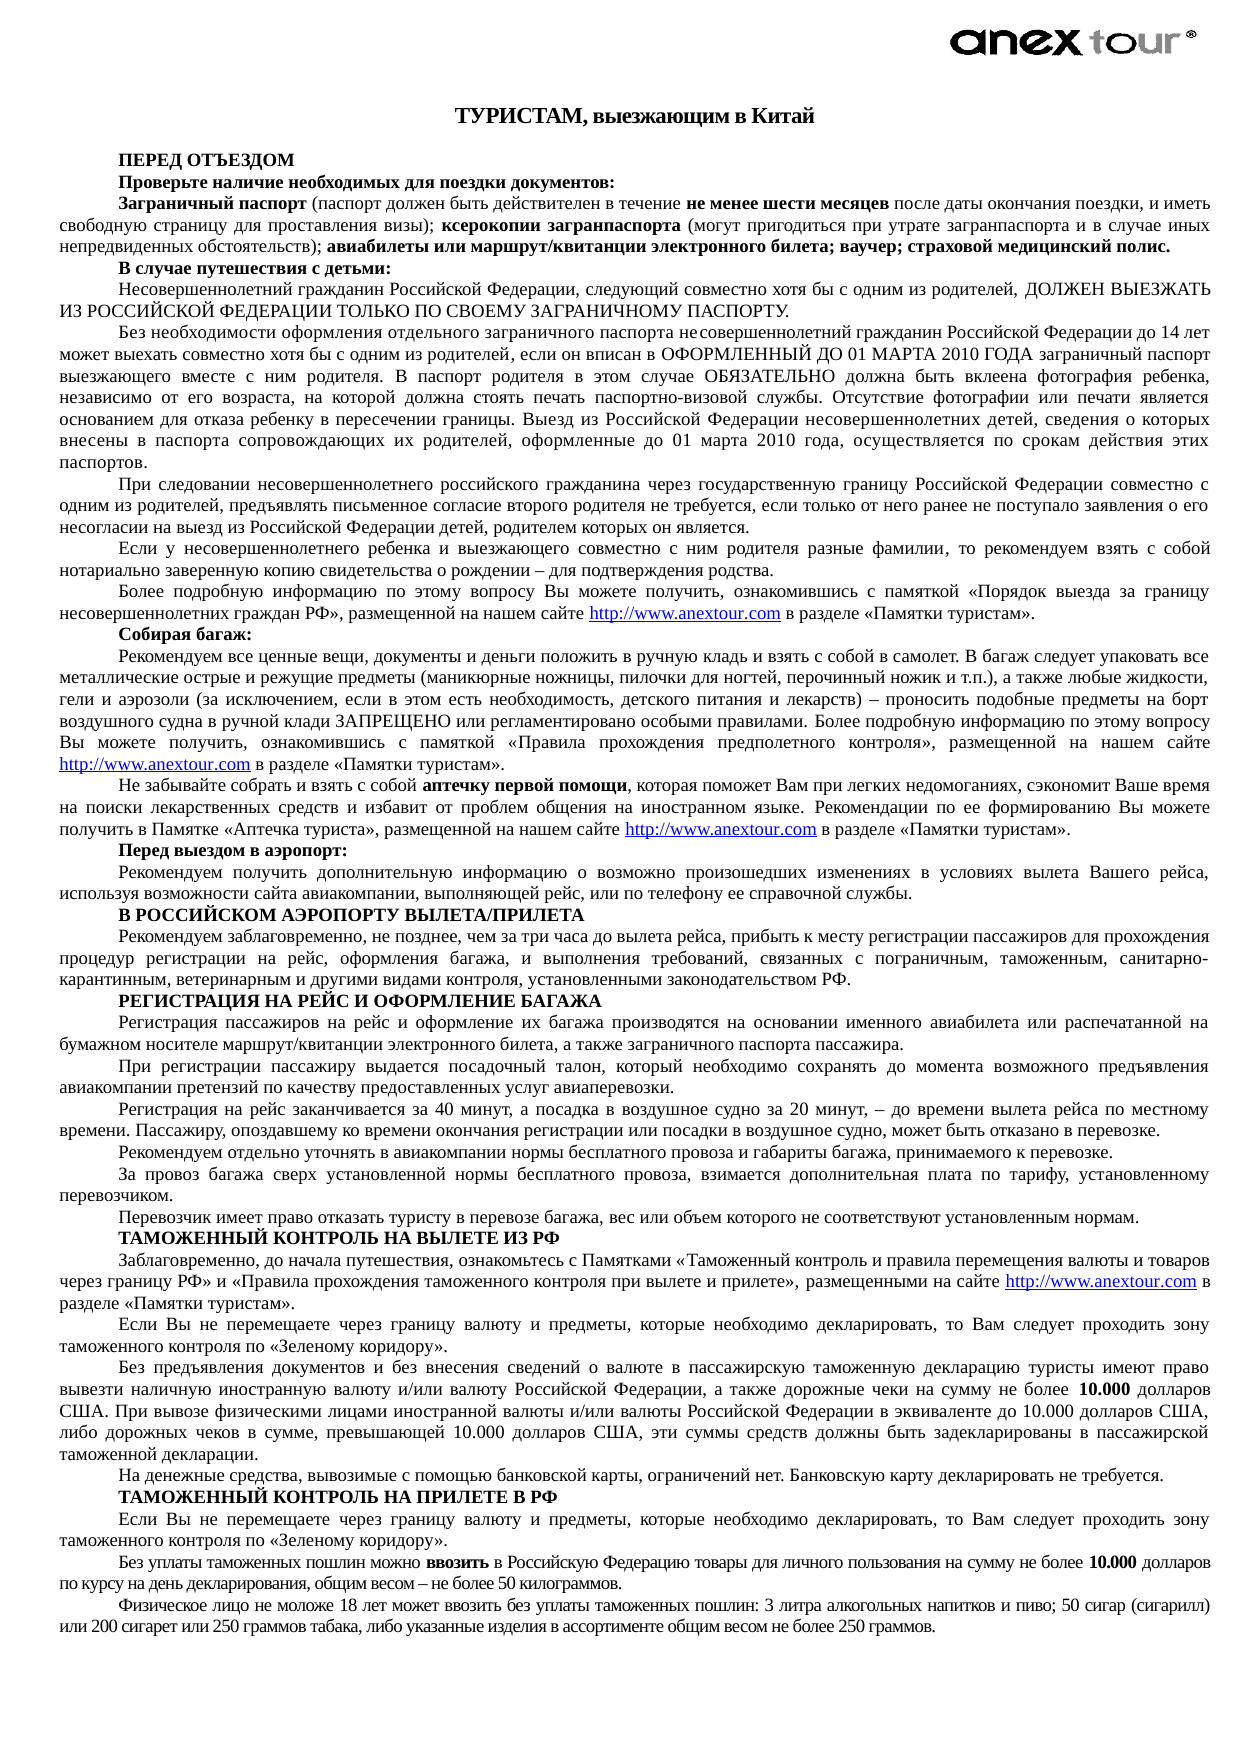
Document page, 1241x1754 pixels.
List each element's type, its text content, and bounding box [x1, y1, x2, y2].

text Физическое лицо не моложе 18 лет может ввозить без уплаты таможенных пошлин: 3 литра алкогольных напитков и пиво; 50 сигар (сигарилл) или 200 сигарет или 250 граммов табака, либо указанные изделия в ассортименте общим весом не более 250 граммов. [59, 1594, 1211, 1637]
text ТАМОЖЕННЫЙ КОНТРОЛЬ НА ВЫЛЕТЕ ИЗ РФ [59, 1227, 1211, 1249]
text Более подробную информацию по этому вопросу Вы можете получить, ознакомившись с памяткой «Порядок выезда за границу несовершеннолетних граждан РФ», размещенной на нашем сайте http://www.anextour.com в разделе «Памятки туристам». [59, 580, 1211, 623]
text Перед выездом в аэропорт: [59, 839, 1211, 861]
text Без уплаты таможенных пошлин можно ввозить в Российскую Федерацию товары для личного пользования на сумму не более 10.000 долларов по курсу на день декларирования, общим весом – не более 50 килограммов. [59, 1551, 1211, 1594]
text ТАМОЖЕННЫЙ КОНТРОЛЬ НА ПРИЛЕТЕ В РФ [59, 1486, 1211, 1507]
text Без предъявления документов и без внесения сведений о валюте в пассажирскую таможенную декларацию туристы имеют право вывезти наличную иностранную валюту и/или валюту Российской Федерации, а также дорожные чеки на сумму не более 10.000 долларов США. При вывозе физическими лицами иностранной валюты и/или валюты Российской Федерации в эквиваленте до 10.000 долларов США, либо дорожных чеков в сумме, превышающей 10.000 долларов США, эти суммы средств должны быть задекларированы в пассажирской таможенной декларации. [59, 1356, 1211, 1464]
text Если Вы не перемещаете через границу валюту и предметы, которые необходимо декларировать, то Вам следует проходить зону таможенного контроля по «Зеленому коридору». [59, 1313, 1211, 1356]
text При следовании несовершеннолетнего российского гражданина через государственную границу Российской Федерации совместно с одним из родителей, предъявлять письменное согласие второго родителя не требуется, если только от него ранее не поступало заявления о его несогласии на выезд из Российской Федерации детей, родителем которых он является. [59, 472, 1211, 537]
text На денежные средства, вывозимые с помощью банковской карты, ограничений нет. Банковскую карту декларировать не требуется. [59, 1464, 1211, 1486]
text Несовершеннолетний гражданин Российской Федерации, следующий совместно хотя бы с одним из родителей, ДОЛЖЕН ВЫЕЗЖАТЬ ИЗ РОССИЙСКОЙ ФЕДЕРАЦИИ ТОЛЬКО ПО СВОЕМУ ЗАГРАНИЧНОМУ ПАСПОРТУ. [59, 278, 1211, 321]
text За провоз багажа сверх установленной нормы бесплатного провоза, взимается дополнительная плата по тарифу, установленному перевозчиком. [59, 1162, 1211, 1206]
text Заблаговременно, до начала путешествия, ознакомьтесь с Памятками «Таможенный контроль и правила перемещения валюты и товаров через границу РФ» и «Правила прохождения таможенного контроля при вылете и прилете», размещенными на сайте http://www.anextour.com в разделе «Памятки туристам». [59, 1249, 1211, 1313]
text Регистрация пассажиров на рейс и оформление их багажа производятся на основании именного авиабилета или распечатанной на бумажном носителе маршрут/квитанции электронного билета, а также заграничного паспорта пассажира. [59, 1011, 1211, 1054]
text Перевозчик имеет право отказать туристу в перевозе багажа, вес или объем которого не соответствуют установленным нормам. [59, 1206, 1211, 1227]
text Рекомендуем все ценные вещи, документы и деньги положить в ручную кладь и взять с собой в самолет. В багаж следует упаковать все металлические острые и режущие предметы (маникюрные ножницы, пилочки для ногтей, перочинный ножик и т.п.), а также любые жидкости, гели и аэрозоли (за исключением, если в этом есть необходимость, детского питания и лекарств) – проносить подобные предметы на борт воздушного судна в ручной клади ЗАПРЕЩЕНО или регламентировано особыми правилами. Более подробную информацию по этому вопросу Вы можете получить, ознакомившись с памяткой «Правила прохождения предполетного контроля», размещенной на нашем сайте http://www.anextour.com в разделе «Памятки туристам». [59, 645, 1211, 774]
text Заграничный паспорт (паспорт должен быть действителен в течение не менее шести месяцев после даты окончания поездки, и иметь свободную страницу для проставления визы); ксерокопии загранпаспорта (могут пригодиться при утрате загранпаспорта и в случае иных непредвиденных обстоятельств); авиабилеты или маршрут/квитанции электронного билета; ваучер; страховой медицинский полис. [59, 192, 1211, 257]
text Без необходимости оформления отдельного заграничного паспорта несовершеннолетний гражданин Российской Федерации до 14 лет может выехать совместно хотя бы с одним из родителей, если он вписан в ОФОРМЛЕННЫЙ ДО 01 МАРТА 2010 ГОДА заграничный паспорт выезжающего вместе с ним родителя. В паспорт родителя в этом случае ОБЯЗАТЕЛЬНО должна быть вклеена фотография ребенка, независимо от его возраста, на которой должна стоять печать паспортно-визовой службы. Отсутствие фотографии или печати является основанием для отказа ребенку в пересечении границы. Выезд из Российской Федерации несовершеннолетних детей, сведения о которых внесены в паспорта сопровождающих их родителей, оформленные до 01 марта 2010 года, осуществляется по срокам действия этих паспортов. [59, 321, 1211, 472]
text ТУРИСТАМ, выезжающим в Китай [59, 102, 1211, 128]
text Регистрация на рейс заканчивается за 40 минут, а посадка в воздушное судно за 20 минут, – до времени вылета рейса по местному времени. Пассажиру, опоздавшему ко времени окончания регистрации или посадки в воздушное судно, может быть отказано в перевозке. [59, 1098, 1211, 1141]
text Рекомендуем заблаговременно, не позднее, чем за три часа до вылета рейса, прибыть к месту регистрации пассажиров для прохождения процедур регистрации на рейс, оформления багажа, и выполнения требований, связанных с пограничным, таможенным, санитарно-карантинным, ветеринарным и другими видами контроля, установленными законодательством РФ. [59, 925, 1211, 990]
text Рекомендуем получить дополнительную информацию о возможно произошедших изменениях в условиях вылета Вашего рейса, используя возможности сайта авиакомпании, выполняющей рейс, или по телефону ее справочной службы. [59, 861, 1211, 904]
text Собирая багаж: [59, 623, 1211, 645]
text Если Вы не перемещаете через границу валюту и предметы, которые необходимо декларировать, то Вам следует проходить зону таможенного контроля по «Зеленому коридору». [59, 1507, 1211, 1551]
text Рекомендуем отдельно уточнять в авиакомпании нормы бесплатного провоза и габариты багажа, принимаемого к перевозке. [59, 1141, 1211, 1162]
text В случае путешествия с детьми: [59, 257, 1211, 278]
text Если у несовершеннолетнего ребенка и выезжающего совместно с ним родителя разные фамилии, то рекомендуем взять с собой нотариально заверенную копию свидетельства о рождении – для подтверждения родства. [59, 537, 1211, 580]
text РЕГИСТРАЦИЯ НА РЕЙС И ОФОРМЛЕНИЕ БАГАЖА [59, 990, 1211, 1011]
text В РОССИЙСКОМ АЭРОПОРТУ ВЫЛЕТА/ПРИЛЕТА [59, 904, 1211, 925]
text Не забывайте собрать и взять с собой аптечку первой помощи, которая поможет Вам при легких недомоганиях, сэкономит Ваше время на поиски лекарственных средств и избавит от проблем общения на иностранном языке. Рекомендации по ее формированию Вы можете получить в Памятке «Аптечка туриста», размещенной на нашем сайте http://www.anextour.com в разделе «Памятки туристам». [59, 774, 1211, 839]
text ПЕРЕД ОТЪЕЗДОМ [59, 149, 1211, 171]
text Проверьте наличие необходимых для поездки документов: [59, 171, 1211, 192]
text При регистрации пассажиру выдается посадочный талон, который необходимо сохранять до момента возможного предъявления авиакомпании претензий по качеству предоставленных услуг авиаперевозки. [59, 1054, 1211, 1098]
